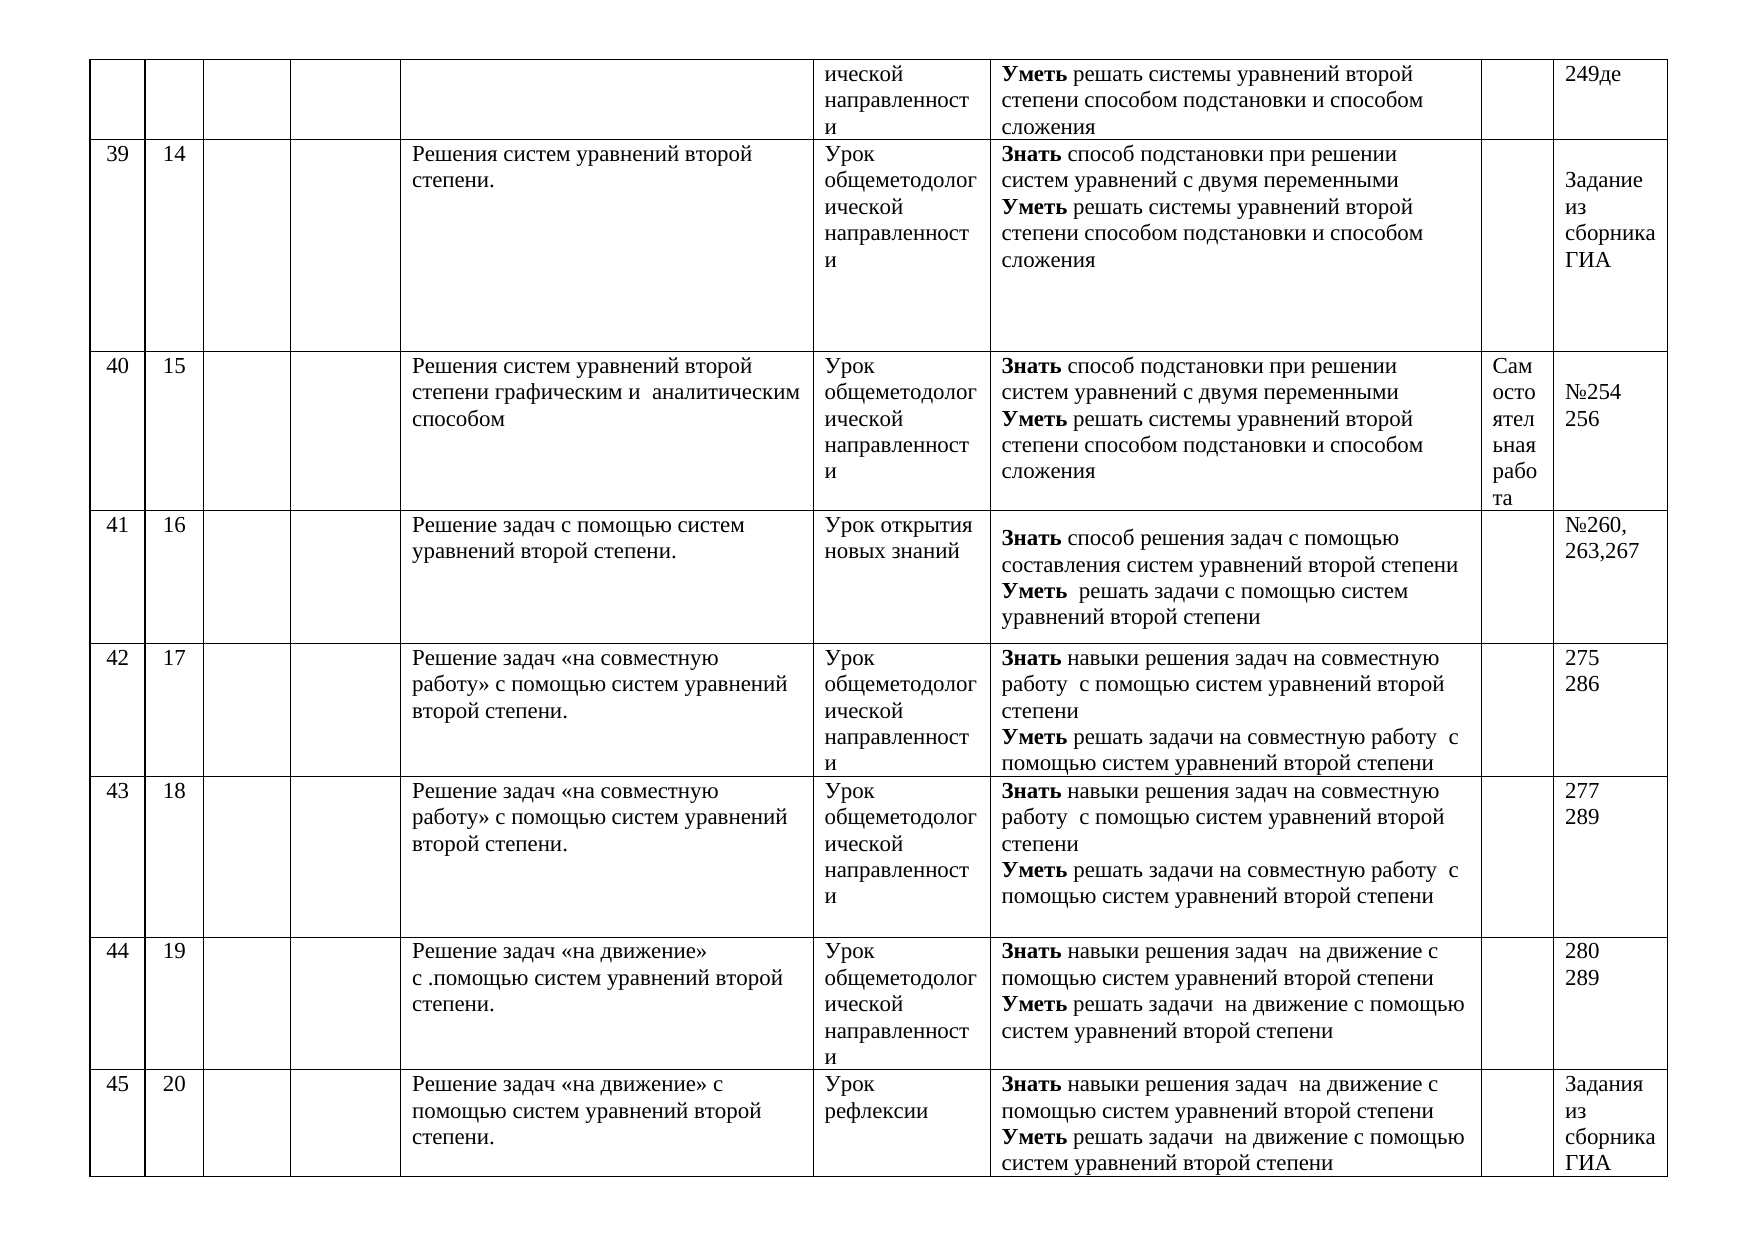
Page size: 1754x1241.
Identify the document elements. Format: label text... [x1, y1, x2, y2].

table_cell Знать навыки решения задач на совместную работу с помощью систем уравнений второй степени Уметь решать задачи на совместную работу с помощью систем уравнений второй степени [991, 644, 1481, 776]
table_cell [814, 60, 990, 139]
table_cell 42 [91, 644, 144, 776]
table_cell 20 [146, 1070, 203, 1176]
table_cell 44 [91, 938, 144, 1069]
table_cell [1482, 140, 1553, 351]
table_cell 275 286 [1554, 644, 1667, 776]
table_cell 45 [91, 1070, 144, 1176]
table_cell 38 [91, 60, 144, 139]
table_cell [291, 60, 400, 139]
table_cell 277 289 [1554, 777, 1667, 937]
table_cell Урок общеметодологической направленности [814, 777, 990, 937]
table_cell [204, 1070, 290, 1176]
table_cell [291, 777, 400, 937]
table_cell Решения систем уравнений второй степени. [401, 140, 813, 351]
table_cell Урок рефлексии [814, 1070, 990, 1176]
table_cell [1482, 938, 1553, 1069]
table_cell [204, 644, 290, 776]
table_cell [291, 352, 400, 510]
table_cell [291, 1070, 400, 1176]
table_cell [204, 140, 290, 351]
table_cell [291, 511, 400, 643]
table_cell [204, 938, 290, 1069]
table_cell Самостоятельная работа [1482, 352, 1553, 510]
table_cell Задания из сборника ГИА [1554, 1070, 1667, 1176]
table_cell Урок общеметодологической направленности [814, 938, 990, 1069]
table_cell [1482, 511, 1553, 643]
table_cell Знать навыки решения задач на движение с помощью систем уравнений второй степени Уметь решать задачи на движение с помощью систем уравнений второй степени [991, 938, 1481, 1069]
table_cell №247аг, 249де [1554, 60, 1667, 139]
table_cell Урок общеметодологической направленности [814, 352, 990, 510]
table_cell 41 [91, 511, 144, 643]
table_cell [1482, 644, 1553, 776]
table_cell [1482, 60, 1553, 139]
table_cell [204, 352, 290, 510]
table_cell 17 [146, 644, 203, 776]
table_cell Задание из сборника ГИА [1554, 140, 1667, 351]
table_cell 43 [91, 777, 144, 937]
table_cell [401, 60, 813, 139]
table_cell [204, 511, 290, 643]
table_cell [291, 140, 400, 351]
table_cell 14 [146, 140, 203, 351]
table_cell №254 256 [1554, 352, 1667, 510]
table_cell [1482, 777, 1553, 937]
table_cell 13 [146, 60, 203, 139]
table_cell 280 289 [1554, 938, 1667, 1069]
table_cell Урок общеметодологической направленности [814, 140, 990, 351]
table_cell №260, 263,267 [1554, 511, 1667, 643]
table_cell [204, 60, 290, 139]
table_cell [204, 777, 290, 937]
table_cell Знать навыки решения задач на совместную работу с помощью систем уравнений второй степени Уметь решать задачи на совместную работу с помощью систем уравнений второй степени [991, 777, 1481, 937]
table_cell 15 [146, 352, 203, 510]
table_cell Решение задач с помощью систем уравнений второй степени. [401, 511, 813, 643]
table_cell [291, 938, 400, 1069]
table_cell [291, 644, 400, 776]
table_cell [991, 60, 1481, 139]
table_cell 39 [91, 140, 144, 351]
table_cell Урок общеметодологической направленности [814, 644, 990, 776]
table_cell Решения систем уравнений второй степени графическим и аналитическим способом [401, 352, 813, 510]
table_cell 19 [146, 938, 203, 1069]
table_cell Знать навыки решения задач на движение с помощью систем уравнений второй степени Уметь решать задачи на движение с помощью систем уравнений второй степени [991, 1070, 1481, 1176]
table_cell Решение задач «на совместную работу» с помощью систем уравнений второй степени. [401, 644, 813, 776]
table_cell Знать способ решения задач с помощью составления систем уравнений второй степени Уметь решать задачи с помощью систем уравнений второй степени [991, 511, 1481, 643]
table_cell 16 [146, 511, 203, 643]
table_cell Решение задач «на движение» с .помощью систем уравнений второй степени. [401, 938, 813, 1069]
table_cell Урок открытия новых знаний [814, 511, 990, 643]
table_cell 40 [91, 352, 144, 510]
table_cell Решение задач «на движение» с помощью систем уравнений второй степени. [401, 1070, 813, 1176]
table_cell 18 [146, 777, 203, 937]
table_cell Решение задач «на совместную работу» с помощью систем уравнений второй степени. [401, 777, 813, 937]
table_cell [1482, 1070, 1553, 1176]
